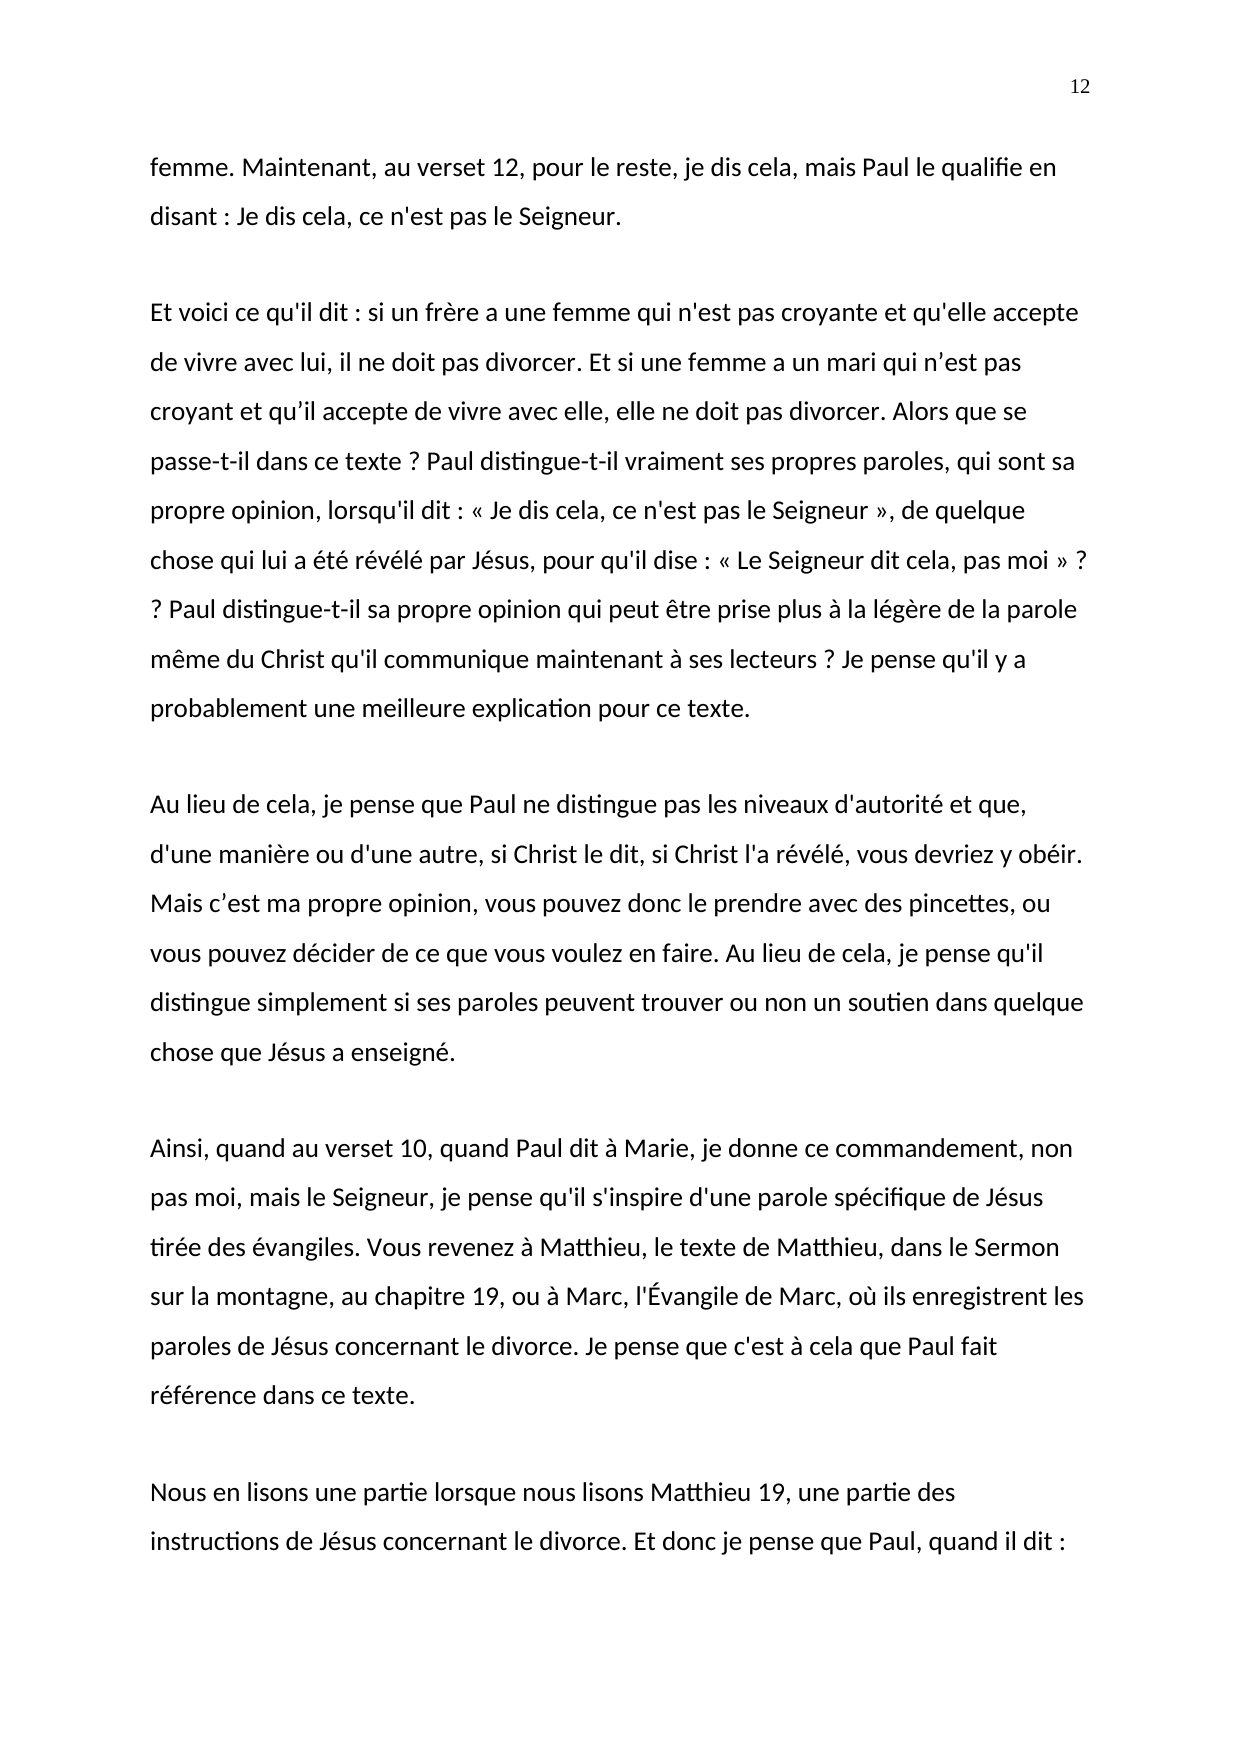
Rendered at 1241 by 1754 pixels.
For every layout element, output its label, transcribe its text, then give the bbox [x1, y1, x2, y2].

text Ainsi, quand au verset 10, quand Paul dit à Marie, je donne ce commandement, non pas moi, mais le Seigneur, je pense qu'il s'inspire d'une parole spécifique de Jésus tirée des évangiles. Vous revenez à Matthieu, le texte de Matthieu, dans le Sermon sur la montagne, au chapitre 19, ou à Marc, l'Évangile de Marc, où ils enregistrent les paroles de Jésus concernant le divorce. Je pense que c'est à cela que Paul fait référence dans ce texte. [150, 1131, 1090, 1412]
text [150, 150, 1090, 232]
text Au lieu de cela, je pense que Paul ne distingue pas les niveaux d'autorité et que, d'une manière ou d'une autre, si Christ le dit, si Christ l'a révélé, vous devriez y obéir. Mais c’est ma propre opinion, vous pouvez donc le prendre avec des pincettes, ou vous pouvez décider de ce que vous voulez en faire. Au lieu de cela, je pense qu'il distingue simplement si ses paroles peuvent trouver ou non un soutien dans quelque chose que Jésus a enseigné. [150, 788, 1090, 1068]
text Et voici ce qu'il dit : si un frère a une femme qui n'est pas croyante et qu'elle accepte de vivre avec lui, il ne doit pas divorcer. Et si une femme a un mari qui n’est pas croyant et qu’il accepte de vivre avec elle, elle ne doit pas divorcer. Alors que se passe-t-il dans ce texte ? Paul distingue-t-il vraiment ses propres paroles, qui sont sa propre opinion, lorsqu'il dit : « Je dis cela, ce n'est pas le Seigneur », de quelque chose qui lui a été révélé par Jésus, pour qu'il dise : « Le Seigneur dit cela, pas moi » ? ? Paul distingue-t-il sa propre opinion qui peut être prise plus à la légère de la parole même du Christ qu'il communique maintenant à ses lecteurs ? Je pense qu'il y a probablement une meilleure explication pour ce texte. [150, 296, 1090, 724]
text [150, 1475, 1090, 1557]
